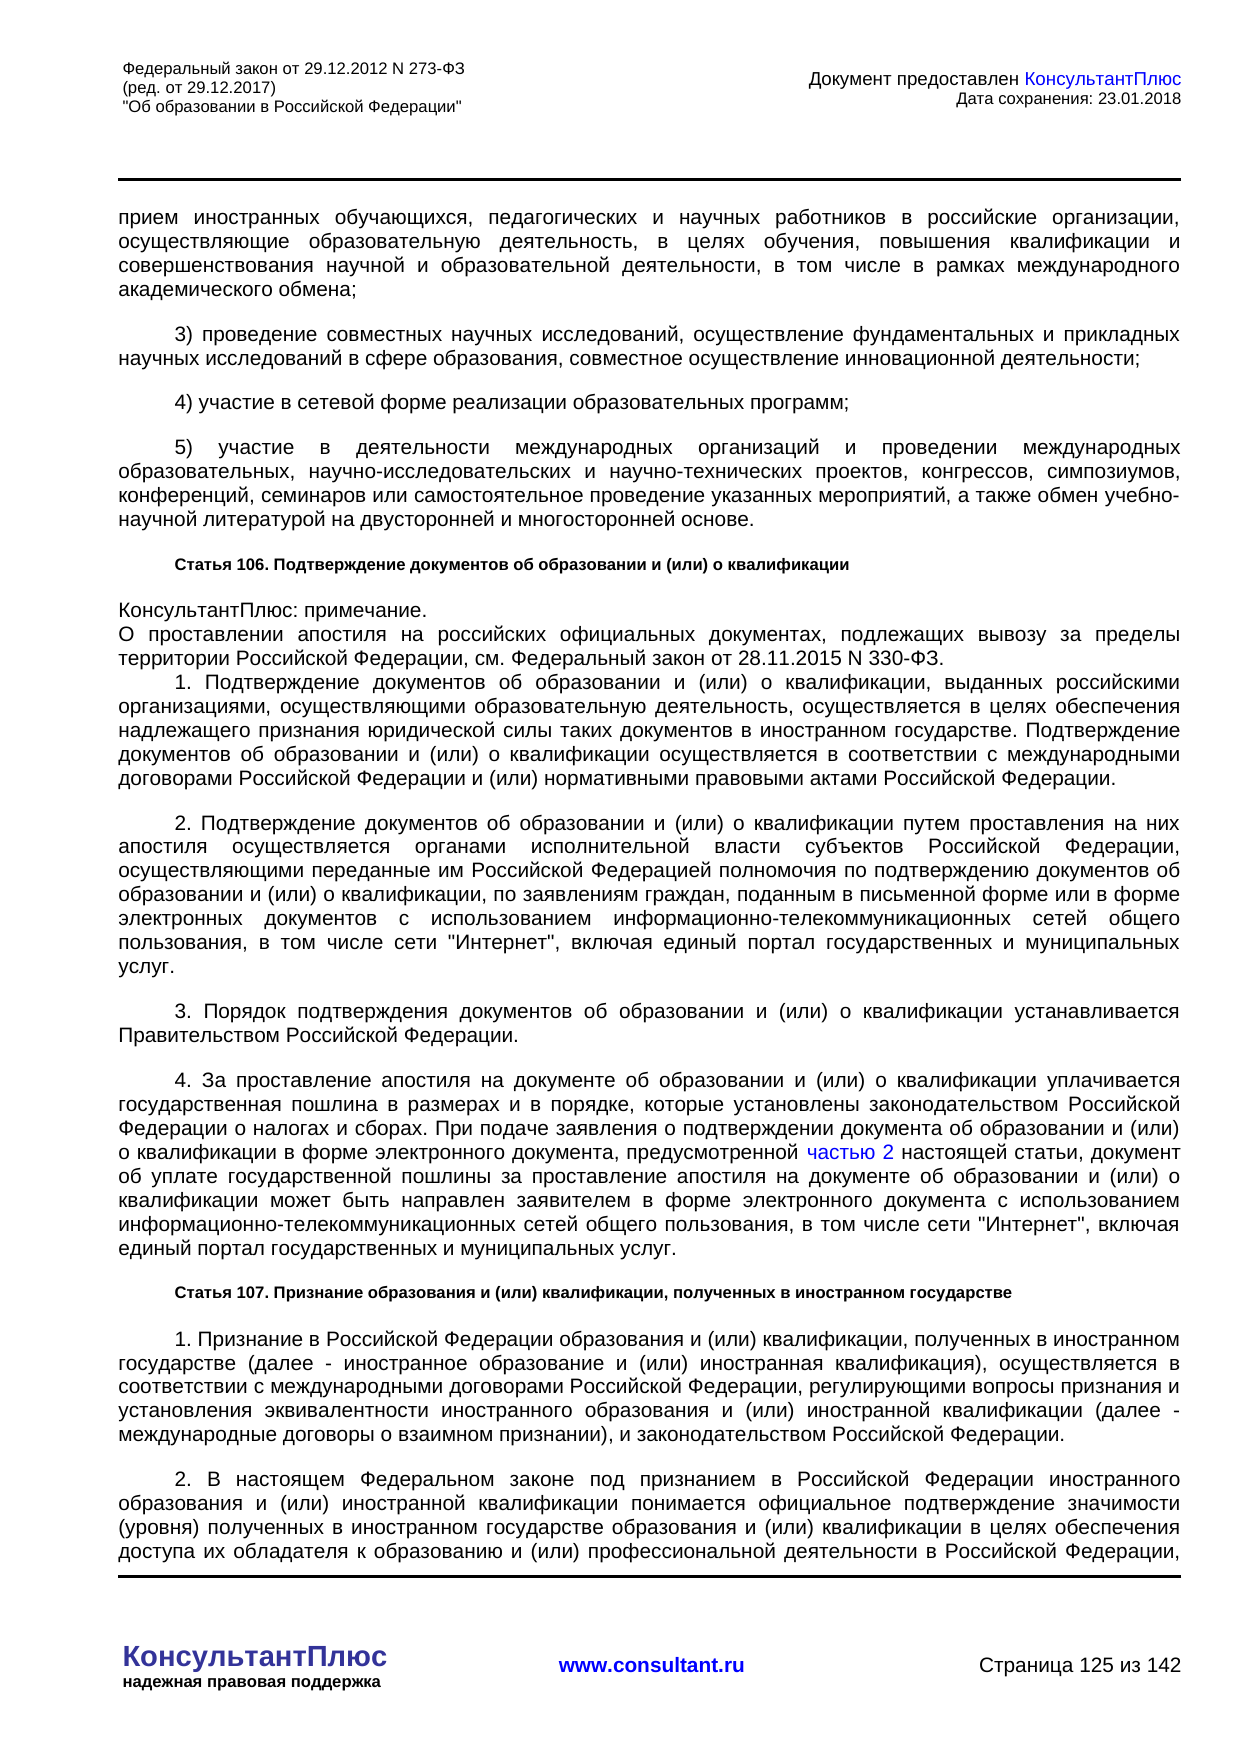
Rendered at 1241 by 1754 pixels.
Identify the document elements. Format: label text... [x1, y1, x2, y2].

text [118, 205, 1181, 301]
text 4. За проставление апостиля на документе об образовании и (или) о квалификации уплачивается государственная пошлина в размерах и в порядке, которые установлены законодательством Российской Федерации о налогах и сборах. При подаче заявления о подтверждении документа об образовании и (или) о квалификации в форме электронного документа, предусмотренной частью 2 настоящей статьи, документ об уплате государственной пошлины за проставление апостиля на документе об образовании и (или) о квалификации может быть направлен заявителем в форме электронного документа с использованием информационно-телекоммуникационных сетей общего пользования, в том числе сети "Интернет", включая единый портал государственных и муниципальных услуг. [118, 1068, 1181, 1259]
text КонсультантПлюс: примечание. [118, 598, 1181, 622]
title Статья 106. Подтверждение документов об образовании и (или) о квалификации [118, 555, 1181, 574]
text 4) участие в сетевой форме реализации образовательных программ; [118, 390, 1181, 414]
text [118, 1467, 1181, 1563]
text 3) проведение совместных научных исследований, осуществление фундаментальных и прикладных научных исследований в сфере образования, совместное осуществление инновационной деятельности; [118, 321, 1181, 369]
text 1. Подтверждение документов об образовании и (или) о квалификации, выданных российскими организациями, осуществляющими образовательную деятельность, осуществляется в целях обеспечения надлежащего признания юридической силы таких документов в иностранном государстве. Подтверждение документов об образовании и (или) о квалификации осуществляется в соответствии с международными договорами Российской Федерации и (или) нормативными правовыми актами Российской Федерации. [118, 670, 1181, 789]
title Статья 107. Признание образования и (или) квалификации, полученных в иностранном государстве [118, 1283, 1181, 1302]
text 1. Признание в Российской Федерации образования и (или) квалификации, полученных в иностранном государстве (далее - иностранное образование и (или) иностранная квалификация), осуществляется в соответствии с международными договорами Российской Федерации, регулирующими вопросы признания и установления эквивалентности иностранного образования и (или) иностранной квалификации (далее - международные договоры о взаимном признании), и законодательством Российской Федерации. [118, 1326, 1181, 1446]
text 3. Порядок подтверждения документов об образовании и (или) о квалификации устанавливается Правительством Российской Федерации. [118, 999, 1181, 1047]
text 5) участие в деятельности международных организаций и проведении международных образовательных, научно-исследовательских и научно-технических проектов, конгрессов, симпозиумов, конференций, семинаров или самостоятельное проведение указанных мероприятий, а также обмен учебно-научной литературой на двусторонней и многосторонней основе. [118, 435, 1181, 531]
text 2. Подтверждение документов об образовании и (или) о квалификации путем проставления на них апостиля осуществляется органами исполнительной власти субъектов Российской Федерации, осуществляющими переданные им Российской Федерацией полномочия по подтверждению документов об образовании и (или) о квалификации, по заявлениям граждан, поданным в письменной форме или в форме электронных документов с использованием информационно-телекоммуникационных сетей общего пользования, в том числе сети "Интернет", включая единый портал государственных и муниципальных услуг. [118, 810, 1181, 978]
text О проставлении апостиля на российских официальных документах, подлежащих вывозу за пределы территории Российской Федерации, см. Федеральный закон от 28.11.2015 N 330-ФЗ. [118, 622, 1181, 670]
